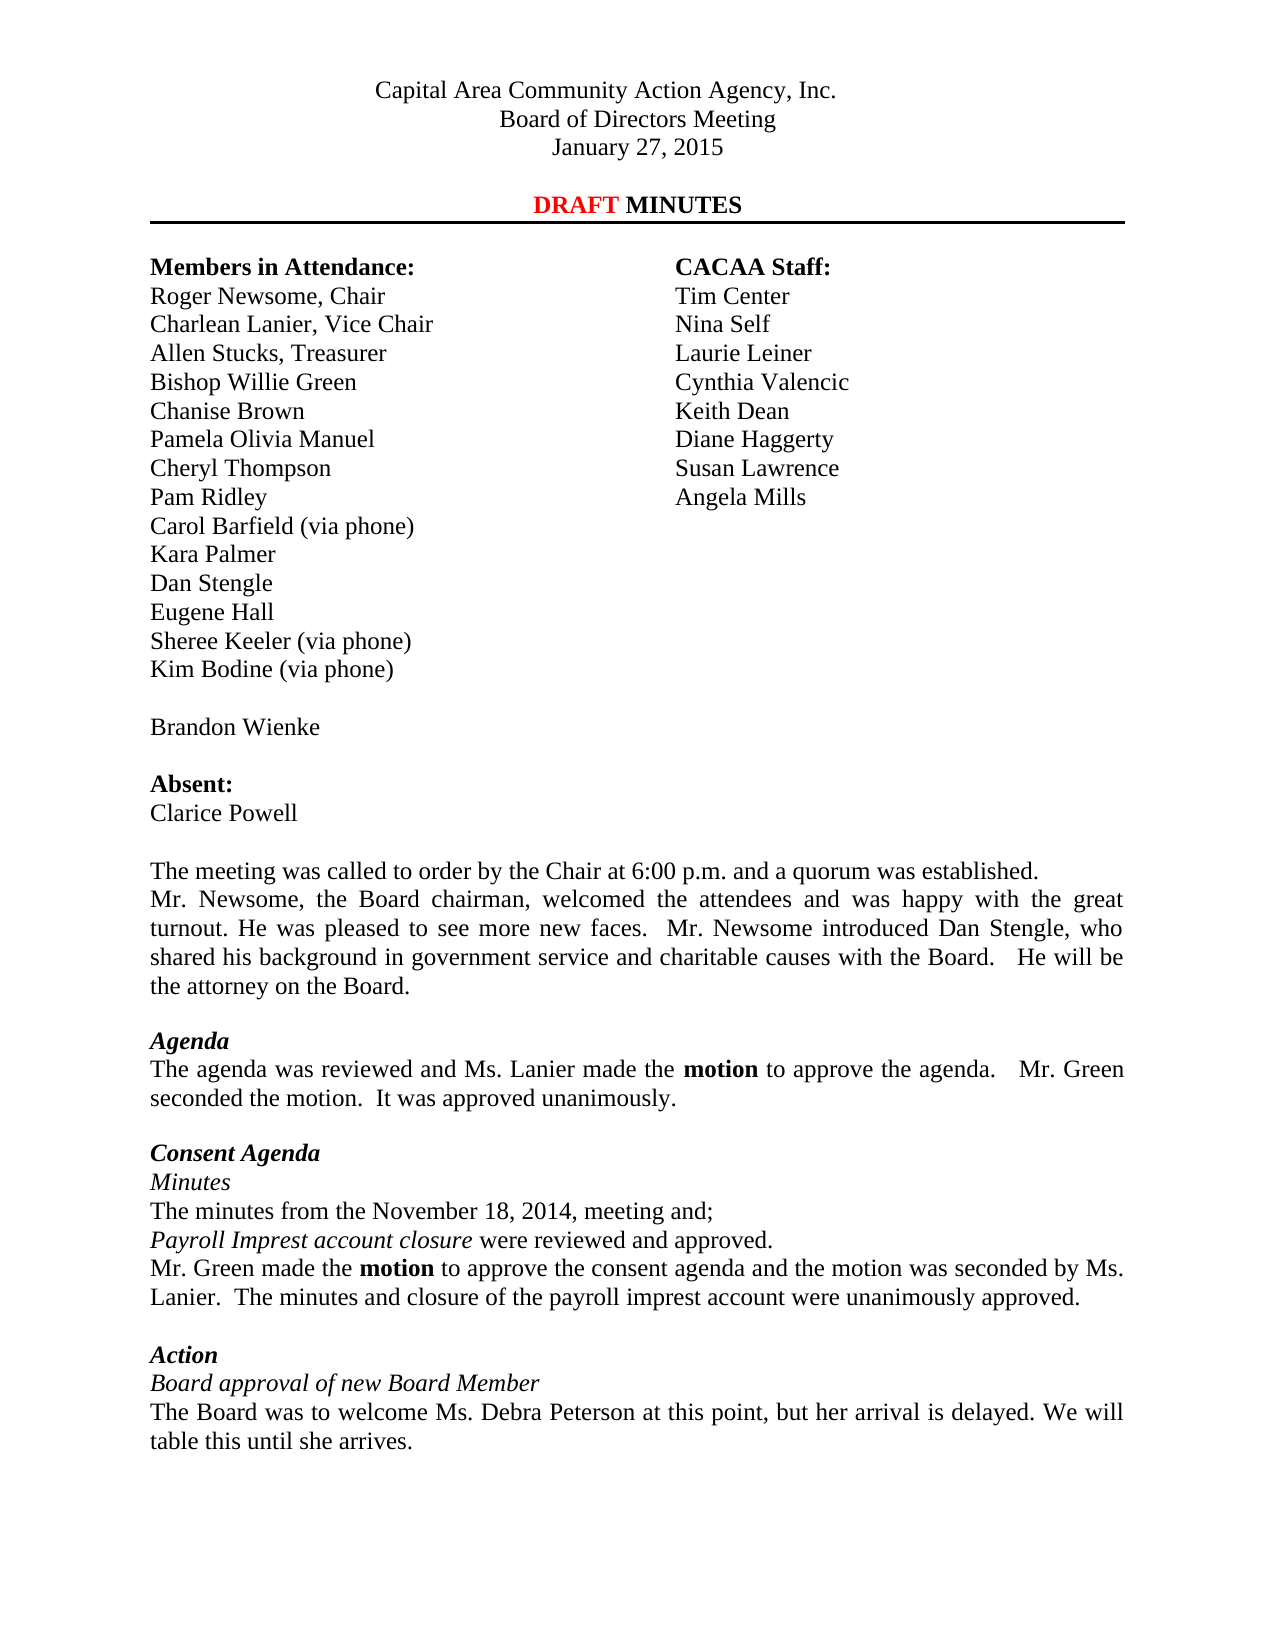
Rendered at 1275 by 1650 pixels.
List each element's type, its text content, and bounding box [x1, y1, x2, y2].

text The minutes from the November 18, 2014, meeting and; [150, 1196, 1125, 1225]
text Clarice Powell [150, 798, 1125, 827]
text Charlean Lanier, Vice Chair Nina Self [150, 309, 1125, 338]
text Minutes [150, 1167, 1125, 1196]
text The meeting was called to order by the Chair at 6:00 p.m. and a quorum was established. [150, 856, 1125, 884]
text Sheree Keeler (via phone) [150, 626, 1125, 654]
text Brandon Wienke [150, 712, 1125, 741]
text Pamela Olivia Manuel Diane Haggerty [150, 424, 1125, 453]
text Kara Palmer [150, 539, 1125, 568]
text Consent Agenda [150, 1138, 1125, 1167]
text Payroll Imprest account closure were reviewed and approved. [150, 1225, 1125, 1253]
text Roger Newsome, Chair Tim Center [150, 281, 1125, 309]
text Action [150, 1340, 1125, 1368]
text Members in Attendance: CACAA Staff: [150, 252, 1125, 281]
text Eugene Hall [150, 597, 1125, 626]
text Kim Bodine (via phone) [150, 654, 1125, 683]
text Mr. Green made the motion to approve the consent agenda and the motion was seconded by Ms. Lanier. The minutes and closure of the payroll imprest account were unanimously approved. [150, 1253, 1125, 1311]
text Pam Ridley Angela Mills [150, 482, 1125, 511]
text Chanise Brown Keith Dean [150, 396, 1125, 424]
text Bishop Willie Green Cynthia Valencic [150, 367, 1125, 396]
text Agenda [150, 1026, 1125, 1054]
text The Board was to welcome Ms. Debra Peterson at this point, but her arrival is delayed. We will table this until she arrives. [150, 1397, 1125, 1455]
text Mr. Newsome, the Board chairman, welcomed the attendees and was happy with the great turnout. He was pleased to see more new faces. Mr. Newsome introduced Dan Stengle, who shared his background in government service and charitable causes with the Board. He will be the attorney on the Board. [150, 884, 1125, 999]
text Board approval of new Board Member [150, 1368, 1125, 1397]
text Dan Stengle [150, 568, 1125, 597]
text Allen Stucks, Treasurer Laurie Leiner [150, 338, 1125, 367]
text Absent: [150, 769, 1125, 798]
text Cheryl Thompson Susan Lawrence [150, 453, 1125, 482]
text The agenda was reviewed and Ms. Lanier made the motion to approve the agenda. Mr. Green seconded the motion. It was approved unanimously. [150, 1054, 1125, 1112]
text Carol Barfield (via phone) [150, 511, 1125, 539]
